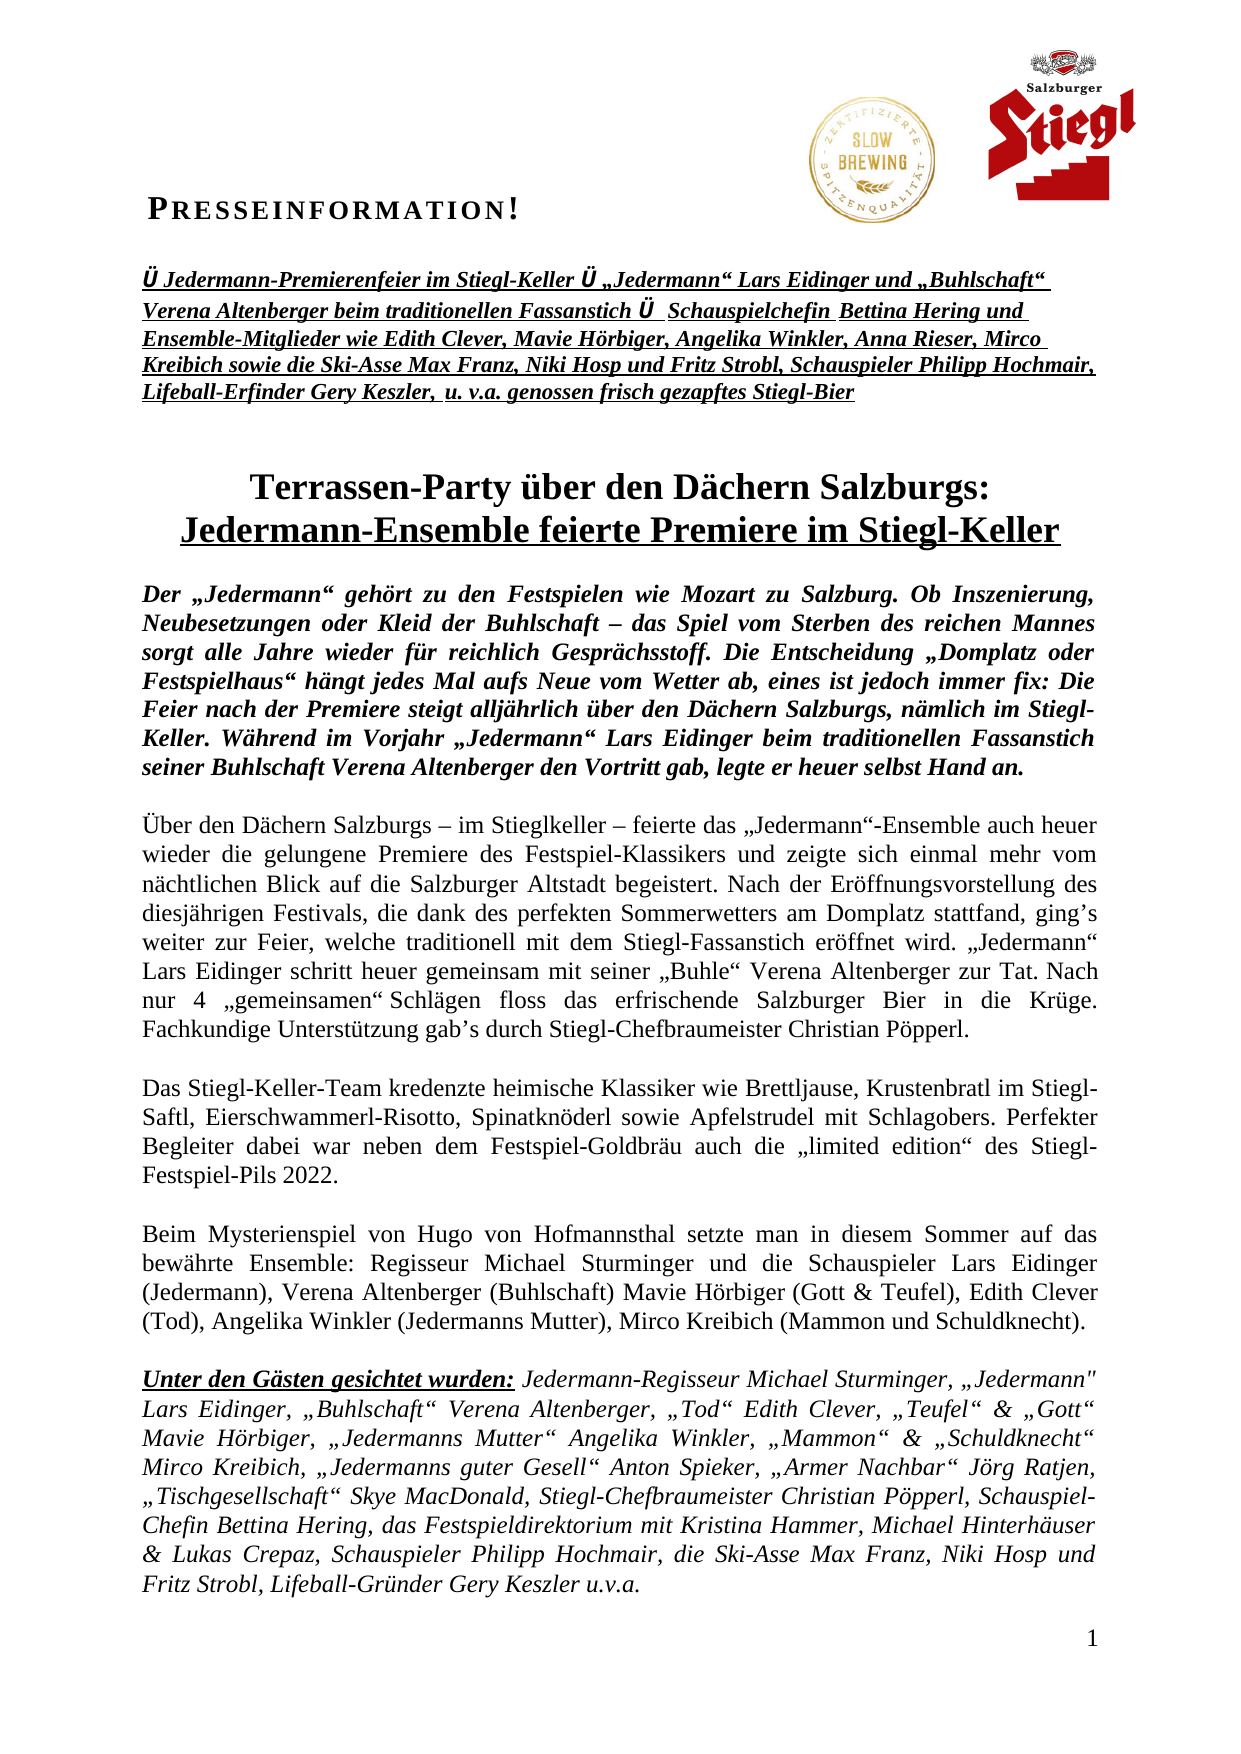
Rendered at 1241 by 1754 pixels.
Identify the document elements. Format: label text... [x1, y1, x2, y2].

text Beim Mysterienspiel von Hugo von Hofmannsthal setzte man in diesem Sommer auf das bewährte Ensemble: Regisseur Michael Sturminger und die Schauspieler Lars Eidinger (Jedermann), Verena Altenberger (Buhlschaft) Mavie Hörbiger (Gott & Teufel), Edith Clever (Tod), Angelika Winkler (Jedermanns Mutter), Mirco Kreibich (Mammon und Schuldknecht). [142, 1218, 1098, 1335]
text Terrassen-Party über den Dächern Salzburgs: [142, 431, 1098, 507]
text Das Stiegl-Keller-Team kredenzte heimische Klassiker wie Brettljause, Krustenbratl im Stiegl-Saftl, Eierschwammerl-Risotto, Spinatknöderl sowie Apfelstrudel mit Schlagobers. Perfekter Begleiter dabei war neben dem Festspiel-Goldbräu auch die „limited edition“ des Stiegl-Festspiel-Pils 2022. [142, 1072, 1098, 1189]
picture [809, 97, 935, 223]
text Ü Jedermann-Premierenfeier im Stiegl-Keller Ü „Jedermann“ Lars Eidinger und „Buhlschaft“ Verena Altenberger beim traditionellen Fassanstich Ü Schauspielchefin Bettina Hering und Ensemble-Mitglieder wie Edith Clever, Mavie Hörbiger, Angelika Winkler, Anna Rieser, Mirco Kreibich sowie die Ski-Asse Max Franz, Niki Hosp und Fritz Strobl, Schauspieler Philipp Hochmair, Lifeball-Erfinder Gery Keszler, u. v.a. genossen frisch gezapftes Stiegl-Bier [142, 263, 1098, 404]
text Jedermann-Ensemble feierte Premiere im Stiegl-Keller [142, 507, 1098, 550]
text Über den Dächern Salzburgs – im Stieglkeller – feierte das „Jedermann“-Ensemble auch heuer wieder die gelungene Premiere des Festspiel-Klassikers und zeigte sich einmal mehr vom nächtlichen Blick auf die Salzburger Altstadt begeistert. Nach der Eröffnungsvorstellung des diesjährigen Festivals, die dank des perfekten Sommerwetters am Domplatz stattfand, ging’s weiter zur Feier, welche traditionell mit dem Stiegl-Fassanstich eröffnet wird. „Jedermann“ Lars Eidinger schritt heuer gemeinsam mit seiner „Buhle“ Verena Altenberger zur Tat. Nach nur 4 „gemeinsamen“ Schlägen floss das erfrischende Salzburger Bier in die Krüge. Fachkundige Unterstützung gab’s durch Stiegl-Chefbraumeister Christian Pöpperl. [142, 810, 1098, 1043]
picture [953, 26, 1173, 233]
text Unter den Gästen gesichtet wurden: Jedermann-Regisseur Michael Sturminger, „Jedermann" Lars Eidinger, „Buhlschaft“ Verena Altenberger, „Tod“ Edith Clever, „Teufel“ & „Gott“ Mavie Hörbiger, „Jedermanns Mutter“ Angelika Winkler, „Mammon“ & „Schuldknecht“ Mirco Kreibich, „Jedermanns guter Gesell“ Anton Spieker, „Armer Nachbar“ Jörg Ratjen, „Tischgesellschaft“ Skye MacDonald, Stiegl-Chefbraumeister Christian Pöpperl, Schauspiel-Chefin Bettina Hering, das Festspieldirektorium mit Kristina Hammer, Michael Hinterhäuser & Lukas Crepaz, Schauspieler Philipp Hochmair, die Ski-Asse Max Franz, Niki Hosp und Fritz Strobl, Lifeball-Gründer Gery Keszler u.v.a. [142, 1364, 1098, 1597]
text Der „Jedermann“ gehört zu den Festspielen wie Mozart zu Salzburg. Ob Inszenierung, Neubesetzungen oder Kleid der Buhlschaft – das Spiel vom Sterben des reichen Mannes sorgt alle Jahre wieder für reichlich Gesprächsstoff. Die Entscheidung „Domplatz oder Festspielhaus“ hängt jedes Mal aufs Neue vom Wetter ab, eines ist jedoch immer fix: Die Feier nach der Premiere steigt alljährlich über den Dächern Salzburgs, nämlich im Stiegl-Keller. Während im Vorjahr „Jedermann“ Lars Eidinger beim traditionellen Fassanstich seiner Buhlschaft Verena Altenberger den Vortritt gab, legte er heuer selbst Hand an. [142, 579, 1098, 781]
